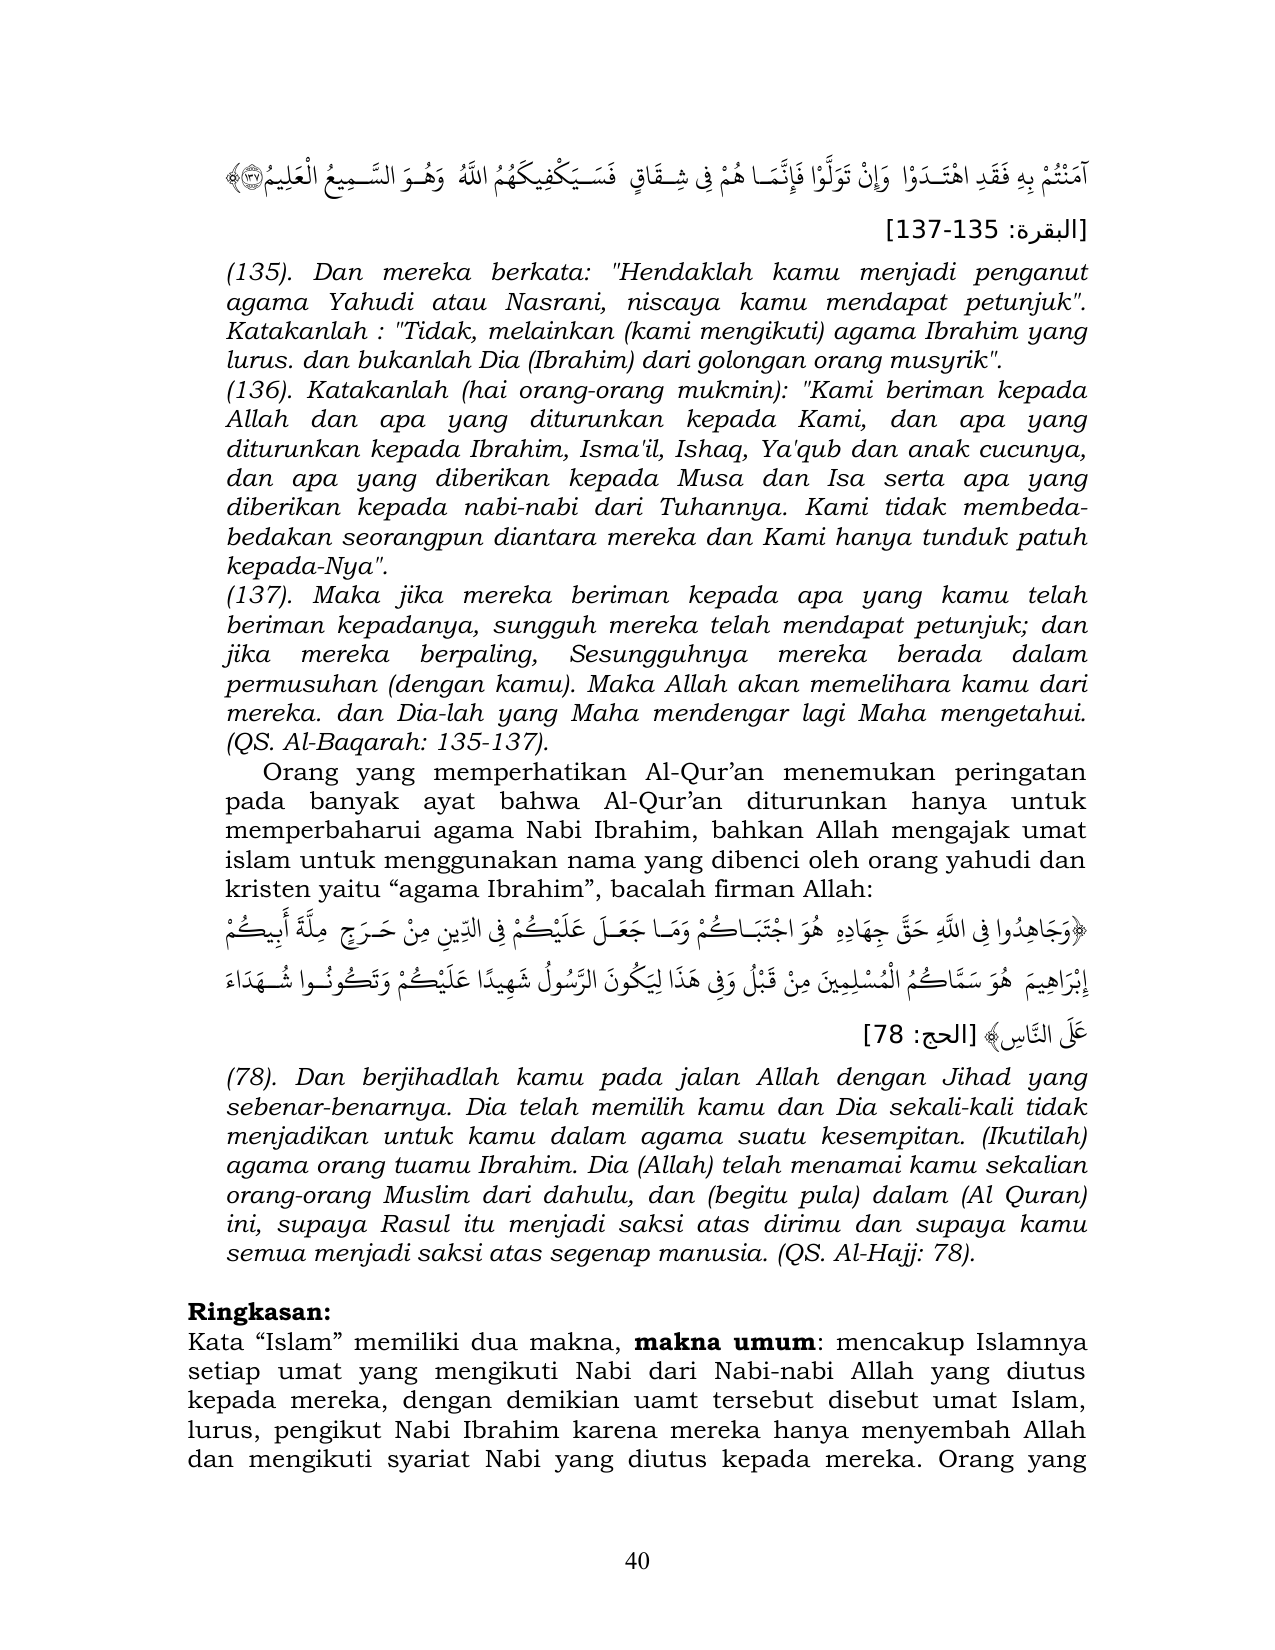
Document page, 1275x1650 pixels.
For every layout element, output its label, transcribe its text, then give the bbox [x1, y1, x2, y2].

text Ringkasan: [187, 1297, 1087, 1326]
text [225, 150, 1087, 257]
text (136). Katakanlah (hai orang-orang mukmin): "Kami beriman kepada Allah dan apa yang diturunkan kepada Kami, dan apa yang diturunkan kepada Ibrahim, Isma'il, Ishaq, Ya'qub dan anak cucunya, dan apa yang diberikan kepada Musa dan Isa serta apa yang diberikan kepada nabi-nabi dari Tuhannya. Kami tidak membeda-bedakan seorangpun diantara mereka dan Kami hanya tunduk patuh kepada-Nya". [225, 375, 1087, 580]
text (135). Dan mereka berkata: "Hendaklah kamu menjadi penganut agama Yahudi atau Nasrani, niscaya kamu mendapat petunjuk". Katakanlah : "Tidak, melainkan (kami mengikuti) agama Ibrahim yang lurus. dan bukanlah Dia (Ibrahim) dari golongan orang musyrik". [225, 257, 1087, 375]
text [187, 1326, 1087, 1473]
text (78). Dan berjihadlah kamu pada jalan Allah dengan Jihad yang sebenar-benarnya. Dia telah memilih kamu dan Dia sekali-kali tidak menjadikan untuk kamu dalam agama suatu kesempitan. (Ikutilah) agama orang tuamu Ibrahim. Dia (Allah) telah menamai kamu sekalian orang-orang Muslim dari dahulu, dan (begitu pula) dalam (Al Quran) ini, supaya Rasul itu menjadi saksi atas dirimu dan supaya kamu semua menjadi saksi atas segenap manusia. (QS. Al-Hajj: 78). [225, 1062, 1087, 1268]
text ﴿وَجَاهِدُوا فِي اللَّهِ حَقَّ جِهَادِهِ هُوَ اجْتَبَاكُمْ وَمَا جَعَلَ عَلَيْكُمْ فِي الدِّينِ مِنْ حَرَجٍ مِلَّةَ أَبِيكُمْ إِبْرَاهِيمَ هُوَ سَمَّاكُمُ الْمُسْلِمِينَ مِنْ قَبْلُ وَفِي هَذَا لِيَكُونَ الرَّسُولُ شَهِيدًا عَلَيْكُمْ وَتَكُونُوا شُهَدَاءَ عَلَى النَّاسِ﴾ [الحج: 78] [225, 903, 1087, 1062]
text Orang yang memperhatikan Al-Qur’an menemukan peringatan pada banyak ayat bahwa Al-Qur’an diturunkan hanya untuk memperbaharui agama Nabi Ibrahim, bahkan Allah mengajak umat islam untuk menggunakan nama yang dibenci oleh orang yahudi dan kristen yaitu “agama Ibrahim”, bacalah firman Allah: [225, 757, 1087, 903]
text (137). Maka jika mereka beriman kepada apa yang kamu telah beriman kepadanya, sungguh mereka telah mendapat petunjuk; dan jika mereka berpaling, Sesungguhnya mereka berada dalam permusuhan (dengan kamu). Maka Allah akan memelihara kamu dari mereka. dan Dia-lah yang Maha mendengar lagi Maha mengetahui. (QS. Al-Baqarah: 135-137). [225, 580, 1087, 757]
